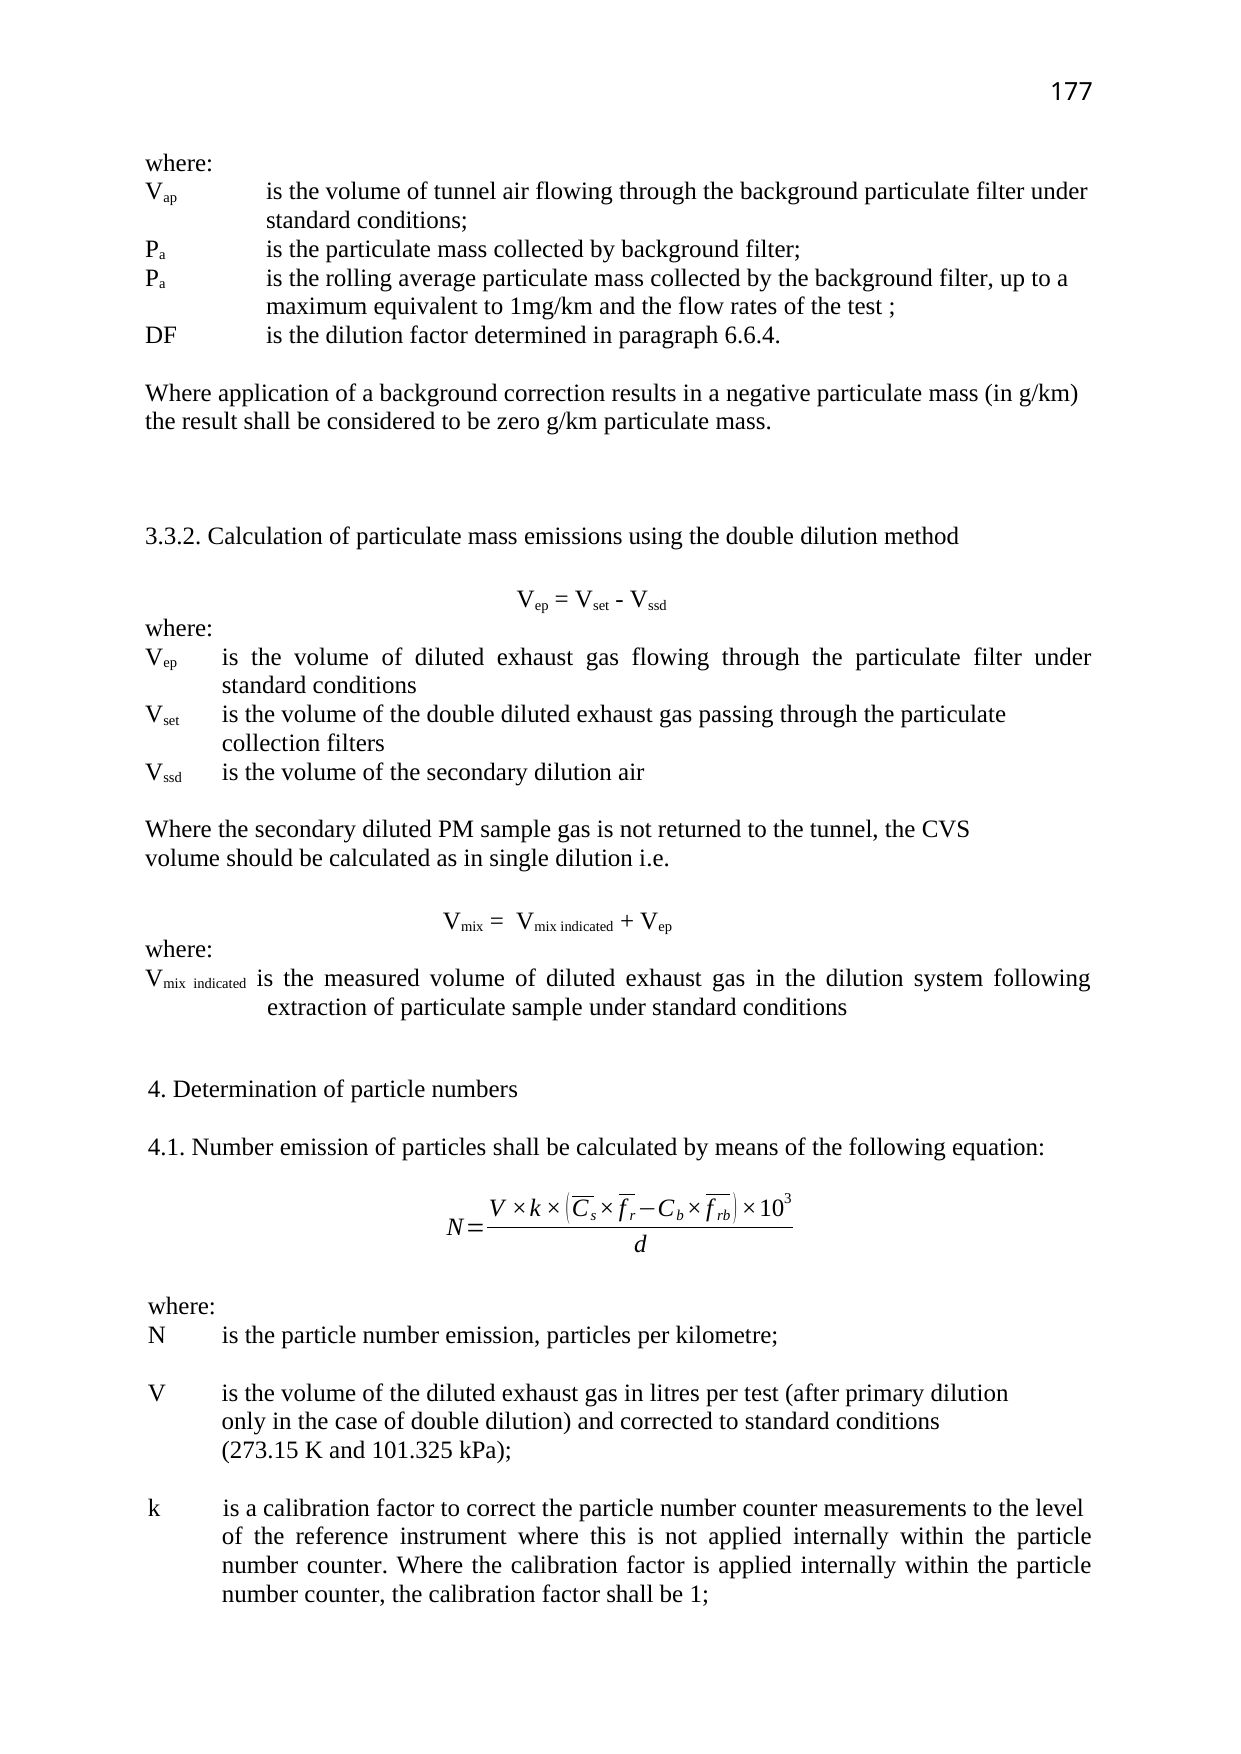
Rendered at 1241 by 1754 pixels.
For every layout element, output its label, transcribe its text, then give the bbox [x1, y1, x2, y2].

text V is the volume of the diluted exhaust gas in litres per test (after primary dilution [148, 1378, 1092, 1406]
text k is a calibration factor to correct the particle number counter measurements to the level [148, 1493, 1092, 1521]
text maximum equivalent to 1mg/km and the flow rates of the test ; [145, 291, 1092, 320]
text volume should be calculated as in single dilution i.e. [145, 843, 1092, 872]
text Vssd is the volume of the secondary dilution air [145, 757, 1092, 786]
text of the reference instrument where this is not applied internally within the particle number counter. Where the calibration factor is applied internally within the particle number counter, the calibration factor shall be 1; [74, 1521, 1092, 1608]
text Vmix indicated is the measured volume of diluted exhaust gas in the dilution system following extraction of particulate sample under standard conditions [145, 963, 1092, 1021]
text 3.3.2. Calculation of particulate mass emissions using the double dilution method [145, 521, 1092, 550]
text collection filters [145, 728, 1092, 757]
text the result shall be considered to be zero g/km particulate mass. [145, 406, 1092, 435]
text Where the secondary diluted PM sample gas is not returned to the tunnel, the CVS [145, 814, 1092, 843]
text where: [145, 613, 1092, 642]
text DF is the dilution factor determined in paragraph 6.6.4. [145, 320, 1092, 349]
text 4. Determination of particle numbers [148, 1074, 1092, 1103]
text only in the case of double dilution) and corrected to standard conditions (273.15 K and 101.325 kPa); [148, 1406, 1092, 1464]
text 4.1. Number emission of particles shall be calculated by means of the following equation: [148, 1132, 1092, 1161]
text Pa is the rolling average particulate mass collected by the background filter, up to a [145, 263, 1092, 291]
text Vep = Vset - Vssd [145, 584, 1092, 613]
text Vmix = Vmix indicated + Vep [145, 906, 1092, 934]
text standard conditions; [145, 205, 1092, 234]
text Vep is the volume of diluted exhaust gas flowing through the particulate filter under standard conditions [145, 642, 1092, 699]
text Where application of a background correction results in a negative particulate mass (in g/km) [145, 378, 1092, 406]
text Pa is the particulate mass collected by background filter; [145, 234, 1092, 263]
text Vset is the volume of the double diluted exhaust gas passing through the particulate [145, 699, 1092, 728]
text Vap is the volume of tunnel air flowing through the background particulate filter under [145, 176, 1092, 205]
text where: [145, 934, 1092, 963]
text where: [145, 148, 1092, 176]
text where: [148, 1291, 1092, 1320]
text N is the particle number emission, particles per kilometre; [148, 1320, 1092, 1349]
